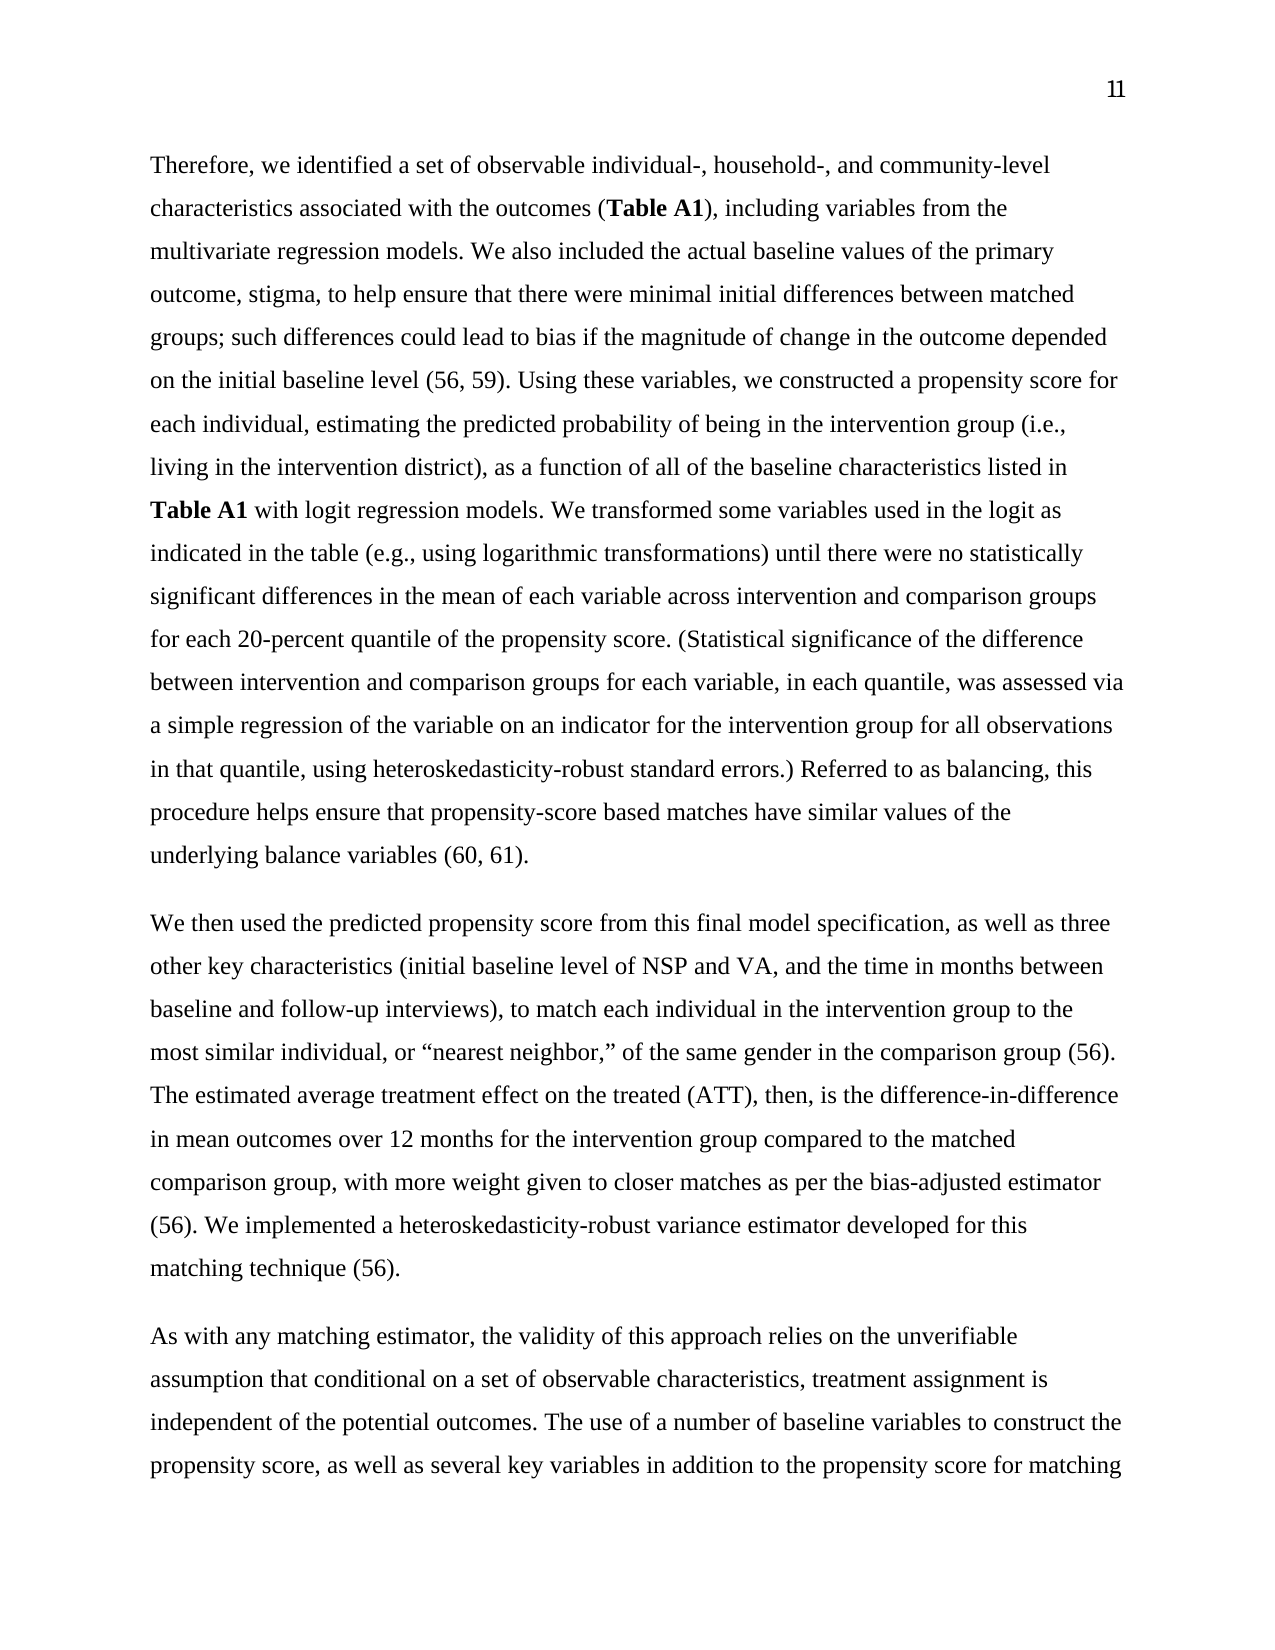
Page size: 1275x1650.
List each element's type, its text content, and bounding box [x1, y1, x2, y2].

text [150, 150, 1125, 869]
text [150, 1321, 1125, 1479]
text We then used the predicted propensity score from this final model specification, as well as three other key characteristics (initial baseline level of NSP and VA, and the time in months between baseline and follow-up interviews), to match each individual in the intervention group to the most similar individual, or “nearest neighbor,” of the same gender in the comparison group (56). The estimated average treatment effect on the treated (ATT), then, is the difference-in-difference in mean outcomes over 12 months for the intervention group compared to the matched comparison group, with more weight given to closer matches as per the bias-adjusted estimator (56). We implemented a heteroskedasticity-robust variance estimator developed for this matching technique (56). [150, 908, 1125, 1282]
